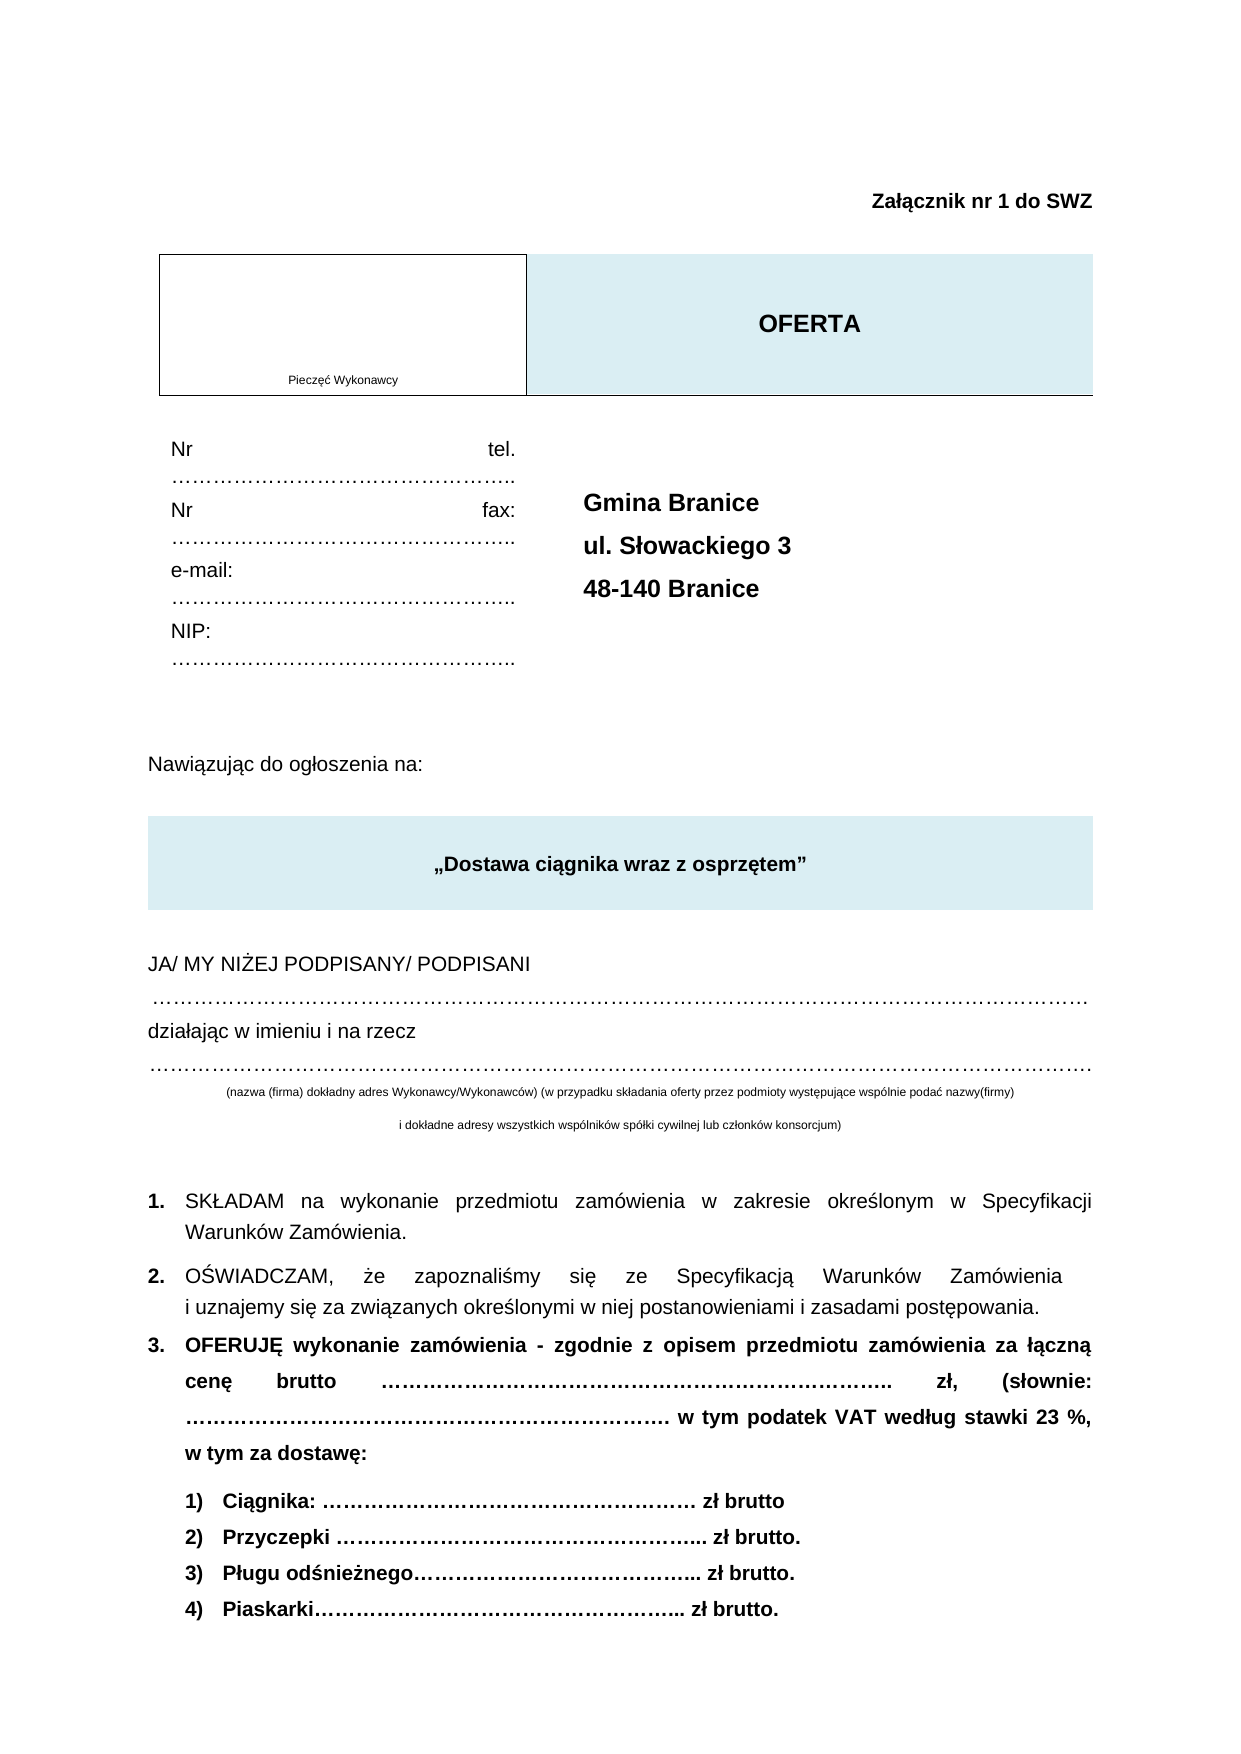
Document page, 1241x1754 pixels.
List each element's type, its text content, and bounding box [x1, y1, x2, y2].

list Pługu odśnieżnego…………………………………... zł brutto. [185, 1561, 1093, 1585]
text „Dostawa ciągnika wraz z osprzętem” [148, 850, 1093, 877]
list Piaskarki……………………………………………... zł brutto. [185, 1597, 1093, 1621]
table_cell Nr tel. ………………………………………….. Nr fax: ………………………………………….. e-mail: ………………………………………….. NIP: ………………………………………….. [159, 396, 527, 710]
table_cell Gmina Branice ul. Słowackiego 3 48-140 Branice [527, 396, 1093, 710]
text i dokładne adresy wszystkich wspólników spółki cywilnej lub członków konsorcjum) [148, 1116, 1093, 1143]
table_header Pieczęć Wykonawcy [160, 255, 526, 394]
list OŚWIADCZAM, że zapoznaliśmy się ze Specyfikacją Warunków Zamówienia i uznajemy się za związanych określonymi w niej postanowieniami i zasadami postępowania. [148, 1258, 1093, 1321]
text ……………………………………………………………………………………………………………………… [148, 983, 1093, 1010]
table_header OFERTA [527, 254, 1093, 394]
text ………………………………………………………………………………………………………………………. [148, 1050, 1093, 1077]
text JA/ MY NIŻEJ PODPISANY/ PODPISANI [148, 950, 1093, 977]
list SKŁADAM na wykonanie przedmiotu zamówienia w zakresie określonym w Specyfikacji Warunków Zamówienia. [148, 1183, 1093, 1246]
list Przyczepki ……………………………………………... zł brutto. [185, 1525, 1093, 1549]
text działając w imieniu i na rzecz [148, 1016, 1093, 1043]
text Nawiązując do ogłoszenia na: [148, 750, 1093, 777]
list Ciągnika: ……………………………………………… zł brutto [185, 1489, 1093, 1513]
list OFERUJĘ wykonanie zamówienia - zgodnie z opisem przedmiotu zamówienia za łączną cenę brutto ……………………………………………………………….. zł, (słownie: ……………………………………………………………. w tym podatek VAT według stawki 23 %, w tym za dostawę: [148, 1333, 1093, 1465]
text Załącznik nr 1 do SWZ [148, 187, 1093, 214]
text (nazwa (firma) dokładny adres Wykonawcy/Wykonawców) (w przypadku składania oferty przez podmioty występujące wspólnie podać nazwy(firmy) [148, 1083, 1093, 1110]
